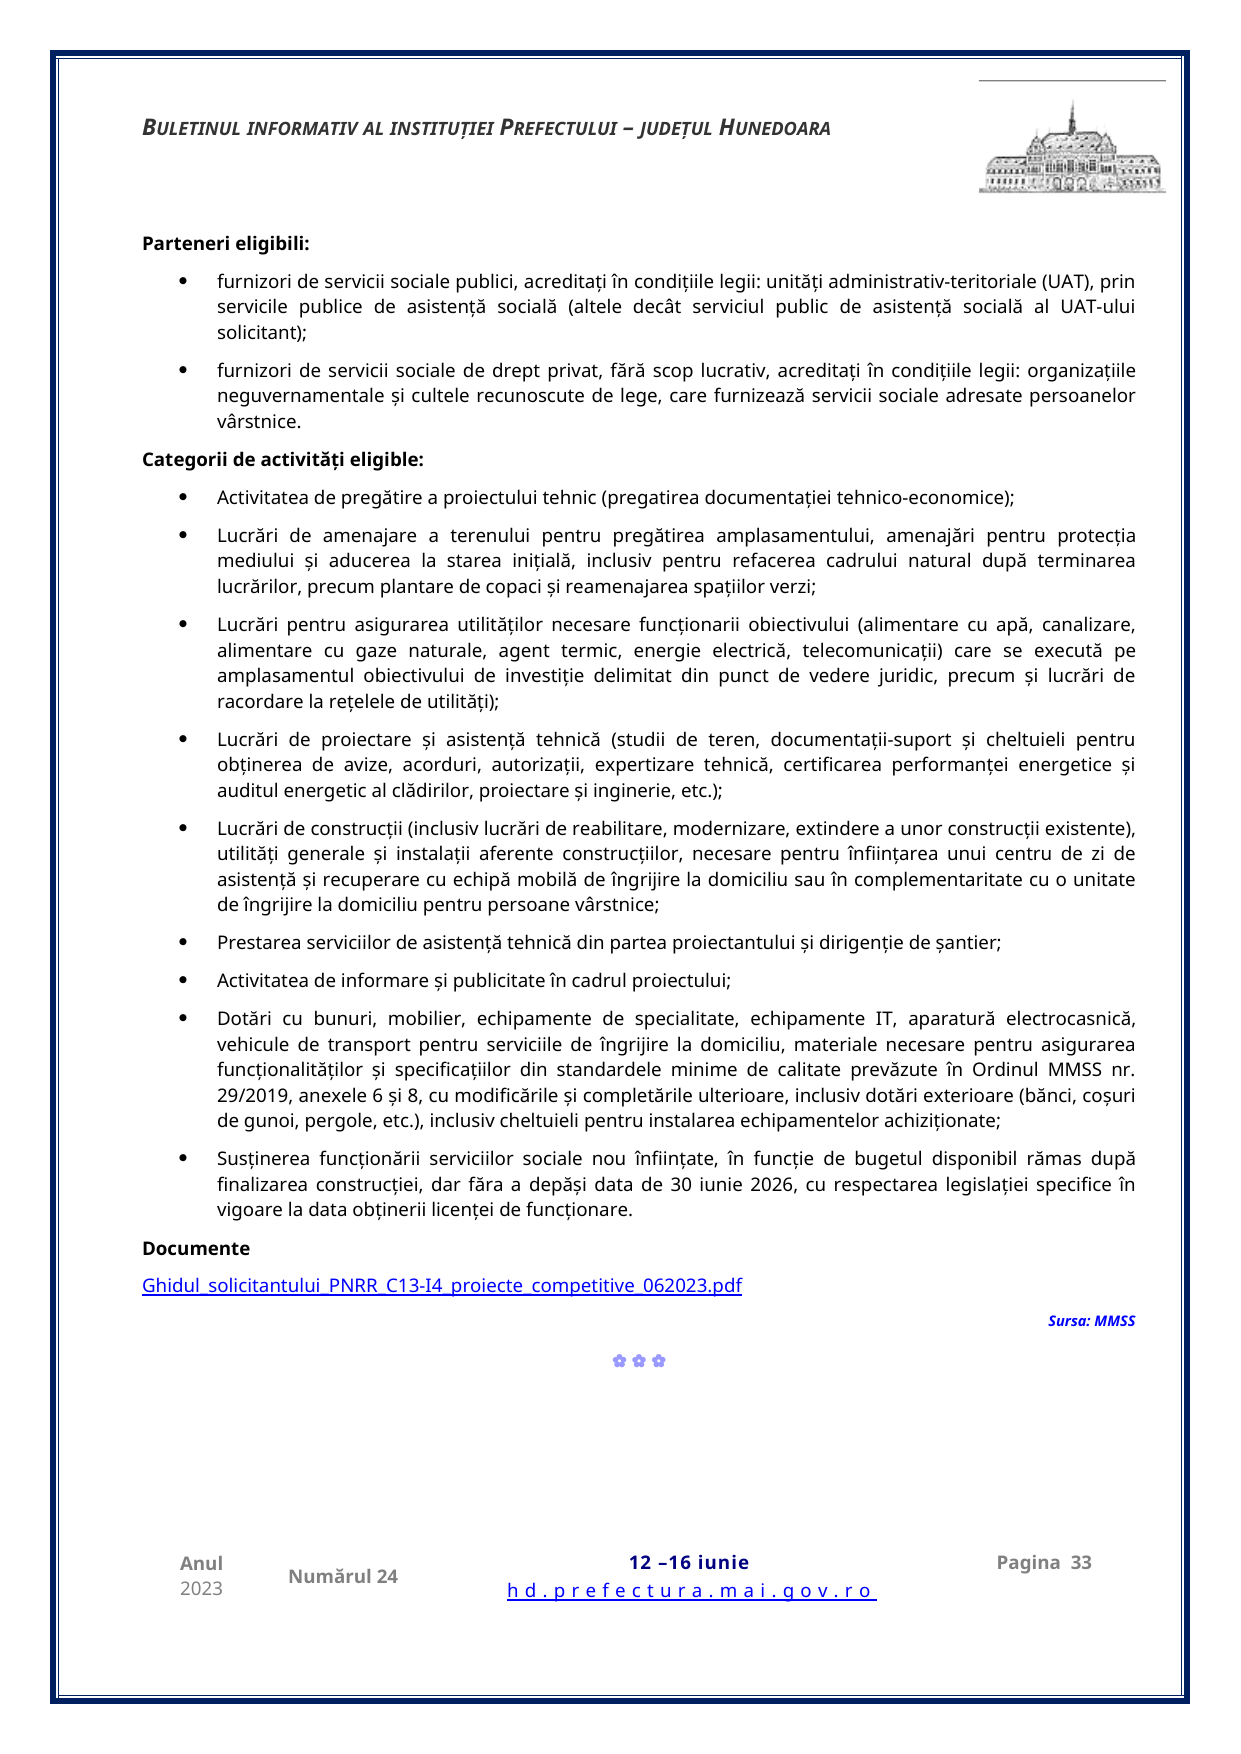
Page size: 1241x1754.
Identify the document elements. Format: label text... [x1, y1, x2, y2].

text Ghidul_solicitantului_PNRR_C13-I4_proiecte_competitive_062023.pdf [142, 1273, 1137, 1298]
list furnizori de servicii sociale publici, acreditați în condițiile legii: unități administrativ-teritoriale (UAT), prin servicile publice de asistență socială (altele decât serviciul public de asistență socială al UAT-ului solicitant); [179, 268, 1137, 345]
list Susținerea funcționării serviciilor sociale nou înființate, în funcție de bugetul disponibil rămas după finalizarea construcției, dar făra a depăși data de 30 iunie 2026, cu respectarea legislației specifice în vigoare la data obținerii licenței de funcționare. [179, 1146, 1137, 1222]
list Lucrări de construcții (inclusiv lucrări de reabilitare, modernizare, extindere a unor construcții existente), utilități generale și instalații aferente construcțiilor, necesare pentru înființarea unui centru de zi de asistență și recuperare cu echipă mobilă de îngrijire la domiciliu sau în complementaritate cu o unitate de îngrijire la domiciliu pentru persoane vârstnice; [179, 815, 1137, 917]
text Categorii de activități eligible: [142, 446, 1137, 472]
text Parteneri eligibili: [142, 230, 1137, 256]
list Dotări cu bunuri, mobilier, echipamente de specialitate, echipamente IT, aparatură electrocasnică, vehicule de transport pentru serviciile de îngrijire la domiciliu, materiale necesare pentru asigurarea funcționalităților și specificațiilor din standardele minime de calitate prevăzute în Ordinul MMSS nr. 29/2019, anexele 6 și 8, cu modificările și completările ulterioare, inclusiv dotări exterioare (bănci, coșuri de gunoi, pergole, etc.), inclusiv cheltuieli pentru instalarea echipamentelor achiziționate; [179, 1006, 1137, 1133]
text Sursa: MMSS [142, 1311, 1137, 1331]
list Lucrări de proiectare și asistență tehnică (studii de teren, documentații-suport și cheltuieli pentru obținerea de avize, acorduri, autorizații, expertizare tehnică, certificarea performanței energetice și auditul energetic al clădirilor, proiectare și inginerie, etc.); [179, 726, 1137, 802]
list Activitatea de pregătire a proiectului tehnic (pregatirea documentației tehnico-economice); [179, 484, 1137, 510]
text Documente [142, 1235, 1137, 1260]
list Activitatea de informare și publicitate în cadrul proiectului; [179, 968, 1137, 993]
list Lucrări pentru asigurarea utilităților necesare funcționarii obiectivului (alimentare cu apă, canalizare, alimentare cu gaze naturale, agent termic, energie electrică, telecomunicații) care se execută pe amplasamentul obiectivului de investiție delimitat din punct de vedere juridic, precum și lucrări de racordare la rețelele de utilități); [179, 611, 1137, 713]
list furnizori de servicii sociale de drept privat, fără scop lucrativ, acreditați în condițiile legii: organizațiile neguvernamentale și cultele recunoscute de lege, care furnizează servicii sociale adresate persoanelor vârstnice. [179, 357, 1137, 434]
list Lucrări de amenajare a terenului pentru pregătirea amplasamentului, amenajări pentru protecția mediului și aducerea la starea inițială, inclusiv pentru refacerea cadrului natural după terminarea lucrărilor, precum plantare de copaci și reamenajarea spațiilor verzi; [179, 522, 1137, 599]
list Prestarea serviciilor de asistență tehnică din partea proiectantului și dirigenție de șantier; [179, 929, 1137, 955]
picture [978, 80, 1167, 212]
